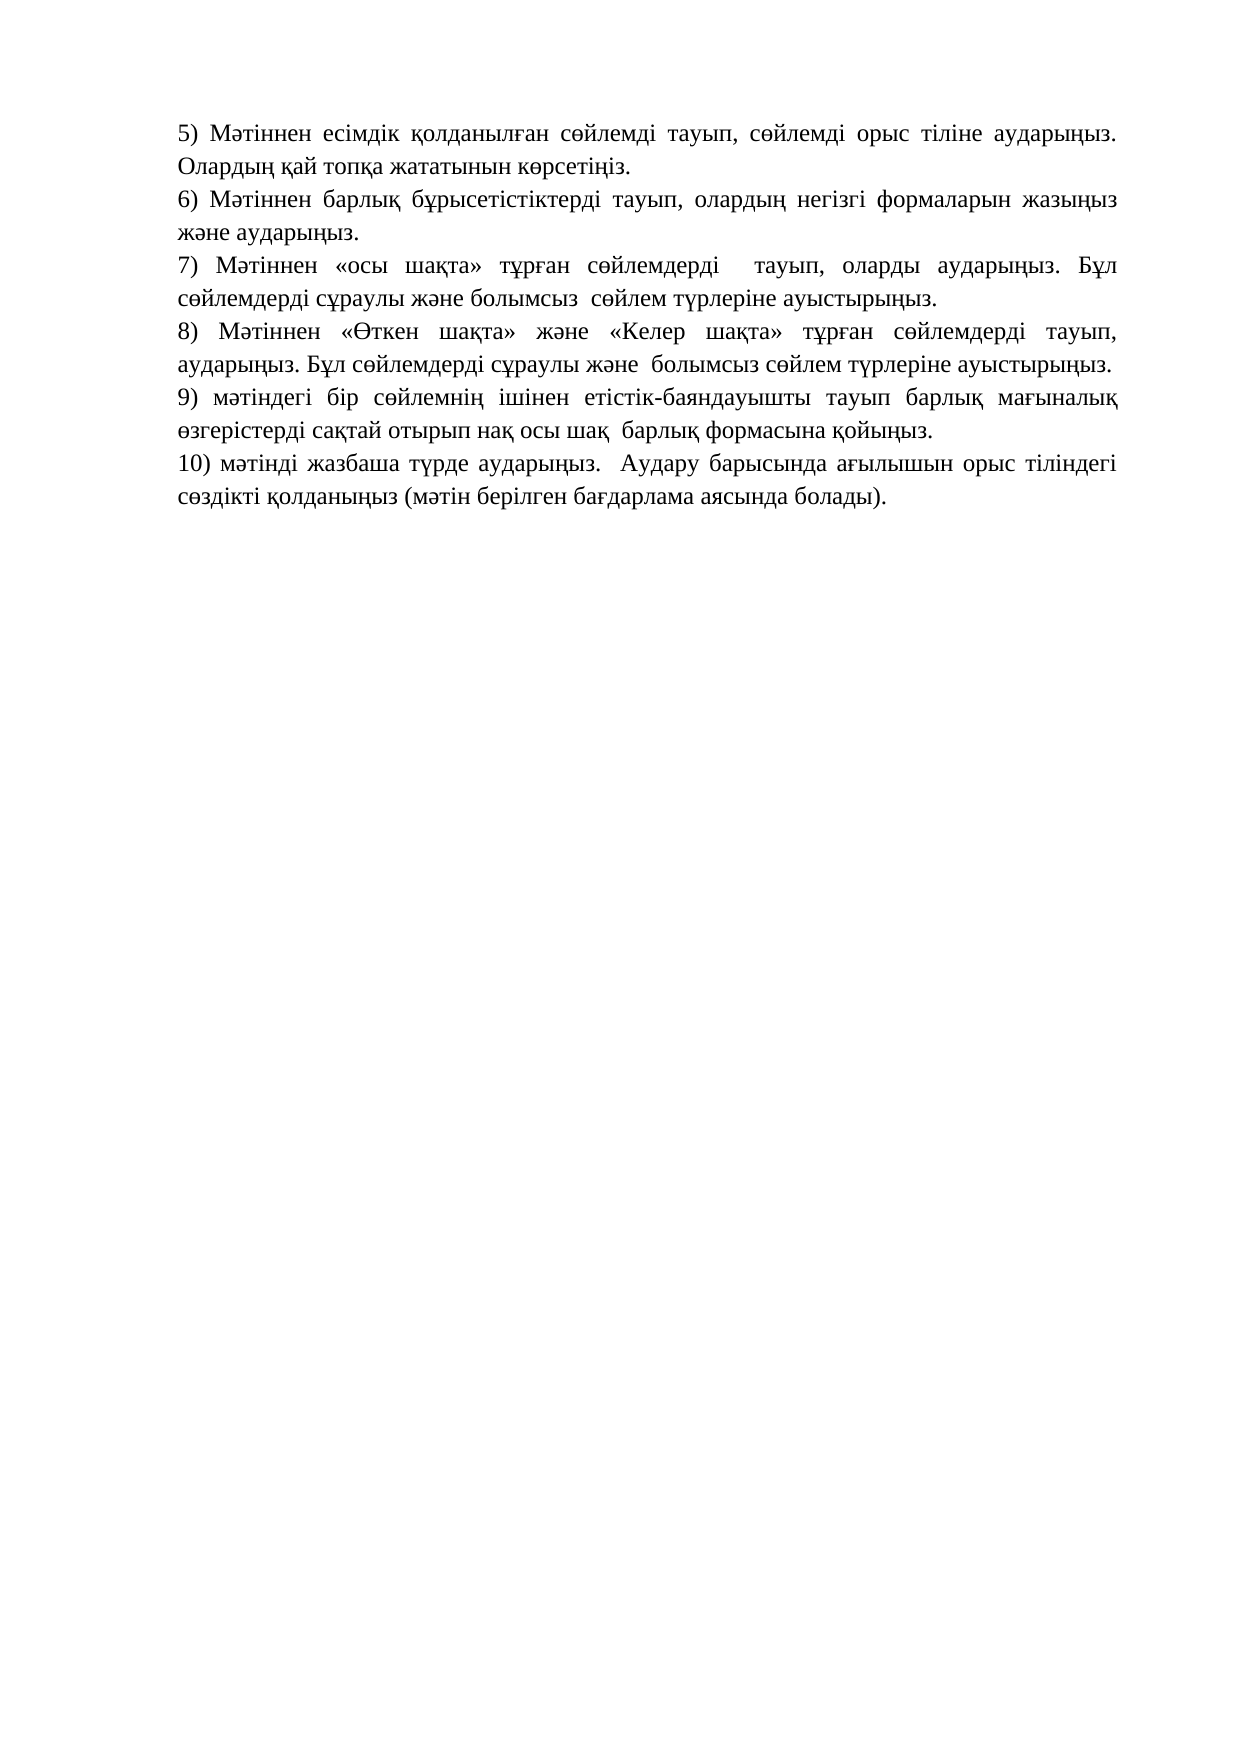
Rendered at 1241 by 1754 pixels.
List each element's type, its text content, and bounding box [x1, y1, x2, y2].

list 10) мәтінді жазбаша түрде аударыңыз. Аудару барысында ағылышын орыс тіліндегі сөздікті қолданыңыз (мәтін берілген бағдарлама аясында болады). [177, 448, 1118, 510]
list 9) мәтіндегі бір сөйлемнің ішінен етістік-баяндауышты тауып барлық мағыналық өзгерістерді сақтай отырып нақ осы шақ барлық формасына қойыңыз. [177, 382, 1118, 444]
list 8) Мәтіннен «Өткен шақта» және «Келер шақта» тұрған сөйлемдерді тауып, аударыңыз. Бұл сөйлемдерді сұраулы және болымсыз сөйлем түрлеріне ауыстырыңыз. [177, 316, 1118, 378]
list 6) Мәтіннен барлық бұрысетістіктерді тауып, олардың негізгі формаларын жазыңыз және аударыңыз. [177, 184, 1118, 246]
list 5) Мәтіннен есімдік қолданылған сөйлемді тауып, сөйлемді орыс тіліне аударыңыз. Олардың қай топқа жататынын көрсетіңіз. [177, 118, 1118, 180]
list 7) Мәтіннен «осы шақта» тұрған сөйлемдерді тауып, оларды аударыңыз. Бұл сөйлемдерді сұраулы және болымсыз сөйлем түрлеріне ауыстырыңыз. [177, 250, 1118, 312]
